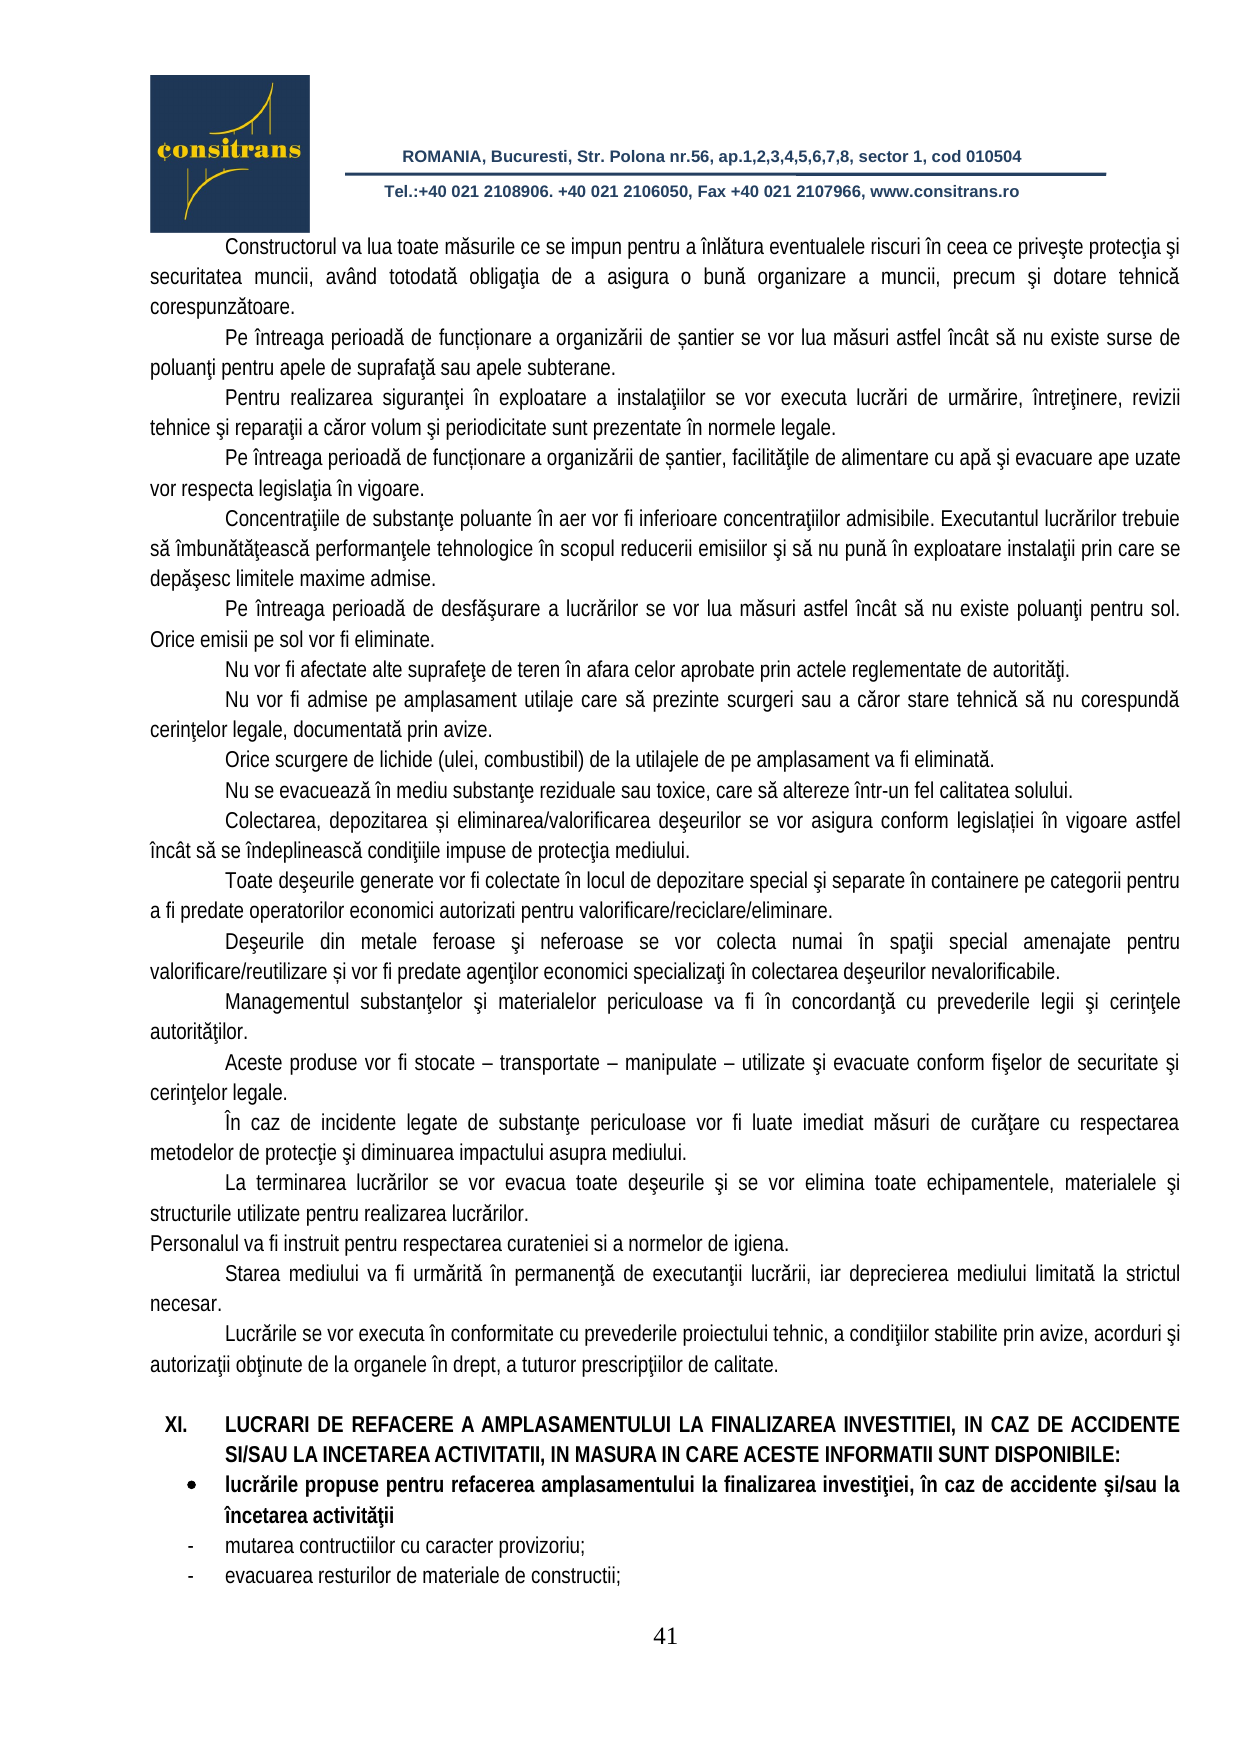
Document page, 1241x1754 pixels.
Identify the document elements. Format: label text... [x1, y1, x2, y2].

text Aceste produse vor fi stocate – transportate – manipulate – utilizate şi evacuate conform fişelor de securitate şi cerinţelor legale. [150, 1048, 1181, 1105]
text Nu se evacuează în mediu substanţe reziduale sau toxice, care să altereze într-un fel calitatea solului. [150, 777, 1181, 803]
text Pe întreaga perioadă de funcționare a organizării de șantier, facilităţile de alimentare cu apă şi evacuare ape uzate vor respecta legislaţia în vigoare. [150, 444, 1181, 501]
text La terminarea lucrărilor se vor evacua toate deşeurile şi se vor elimina toate echipamentele, materialele şi structurile utilizate pentru realizarea lucrărilor. [150, 1169, 1181, 1226]
text Starea mediului va fi urmărită în permanenţă de executanţii lucrării, iar deprecierea mediului limitată la strictul necesar. [150, 1260, 1181, 1316]
text Constructorul va lua toate măsurile ce se impun pentru a înlătura eventualele riscuri în ceea ce priveşte protecţia şi securitatea muncii, având totodată obligaţia de a asigura o bună organizare a muncii, precum şi dotare tehnică corespunzătoare. [150, 233, 1181, 319]
text Managementul substanţelor şi materialelor periculoase va fi în concordanţă cu prevederile legii şi cerinţele autorităţilor. [150, 988, 1181, 1044]
list mutarea contructiilor cu caracter provizoriu; [187, 1532, 1181, 1558]
subtitle LUCRARI DE REFACERE A AMPLASAMENTULUI LA FINALIZAREA INVESTITIEI, IN CAZ DE ACCIDENTE SI/SAU LA INCETAREA ACTIVITATII, IN MASURA IN CARE ACESTE INFORMATII SUNT DISPONIBILE: [187, 1411, 1181, 1467]
text În caz de incidente legate de substanţe periculoase vor fi luate imediat măsuri de curăţare cu respectarea metodelor de protecţie şi diminuarea impactului asupra mediului. [150, 1109, 1181, 1165]
text Toate deşeurile generate vor fi colectate în locul de depozitare special şi separate în containere pe categorii pentru a fi predate operatorilor economici autorizati pentru valorificare/reciclare/eliminare. [150, 867, 1181, 924]
text Deşeurile din metale feroase şi neferoase se vor colecta numai în spaţii special amenajate pentru valorificare/reutilizare și vor fi predate agenţilor economici specializaţi în colectarea deşeurilor nevalorificabile. [150, 928, 1181, 984]
text Personalul va fi instruit pentru respectarea curateniei si a normelor de igiena. [150, 1230, 1181, 1256]
text Pe întreaga perioadă de desfăşurare a lucrărilor se vor lua măsuri astfel încât să nu existe poluanţi pentru sol. Orice emisii pe sol vor fi eliminate. [150, 595, 1181, 652]
text Colectarea, depozitarea și eliminarea/valorificarea deşeurilor se vor asigura conform legislației în vigoare astfel încât să se îndeplinească condiţiile impuse de protecţia mediului. [150, 807, 1181, 863]
picture [150, 75, 310, 233]
text Lucrările se vor executa în conformitate cu prevederile proiectului tehnic, a condiţiilor stabilite prin avize, acorduri şi autorizaţii obţinute de la organele în drept, a tuturor prescripţiilor de calitate. [150, 1320, 1181, 1377]
text Concentraţiile de substanţe poluante în aer vor fi inferioare concentraţiilor admisibile. Executantul lucrărilor trebuie să îmbunătăţească performanţele tehnologice în scopul reducerii emisiilor şi să nu pună în exploatare instalaţii prin care se depăşesc limitele maxime admise. [150, 505, 1181, 591]
text Pe întreaga perioadă de funcționare a organizării de șantier se vor lua măsuri astfel încât să nu existe surse de poluanţi pentru apele de suprafaţă sau apele subterane. [150, 323, 1181, 380]
text Orice scurgere de lichide (ulei, combustibil) de la utilajele de pe amplasament va fi eliminată. [150, 746, 1181, 773]
list evacuarea resturilor de materiale de constructii; [187, 1562, 1181, 1588]
text Pentru realizarea siguranţei în exploatare a instalaţiilor se vor executa lucrări de urmărire, întreţinere, revizii tehnice şi reparaţii a căror volum şi periodicitate sunt prezentate în normele legale. [150, 384, 1181, 440]
text Nu vor fi admise pe amplasament utilaje care să prezinte scurgeri sau a căror stare tehnică să nu corespundă cerinţelor legale, documentată prin avize. [150, 686, 1181, 742]
text Nu vor fi afectate alte suprafeţe de teren în afara celor aprobate prin actele reglementate de autorităţi. [150, 656, 1181, 682]
list lucrările propuse pentru refacerea amplasamentului la finalizarea investiţiei, în caz de accidente şi/sau la încetarea activităţii [187, 1471, 1181, 1528]
